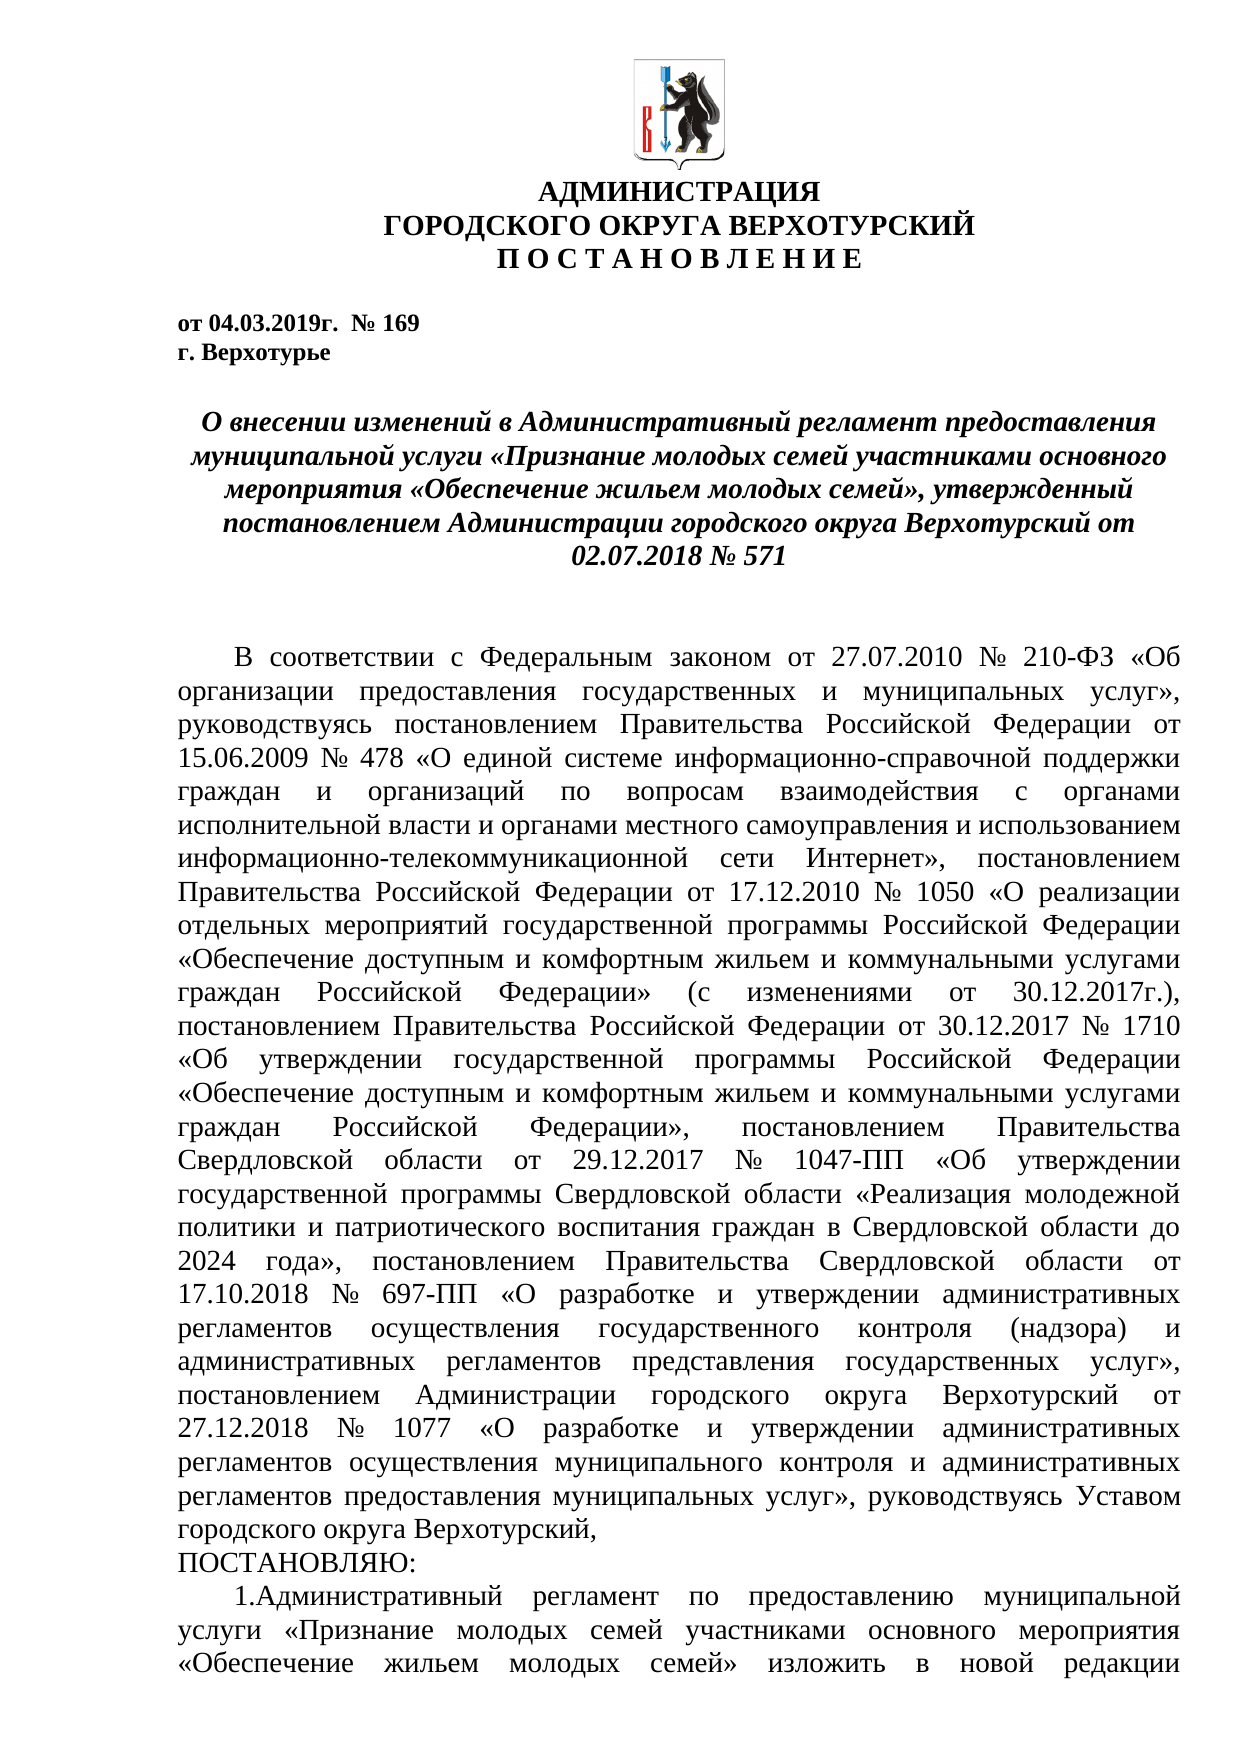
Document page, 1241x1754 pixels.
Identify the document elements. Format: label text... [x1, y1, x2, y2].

subtitle г. Верхотурье [177, 337, 1181, 366]
picture [633, 59, 725, 170]
subtitle ГОРОДСКОГО ОКРУГА ВЕРХОТУРСКИЙ [177, 208, 1181, 241]
subtitle АДМИНИСТРАЦИЯ [177, 174, 1181, 208]
subtitle П О С Т А Н О В Л Е Н И Е [177, 241, 1181, 275]
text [177, 1578, 1181, 1679]
subtitle от 04.03.2019г. № 169 [177, 308, 1181, 337]
text О внесении изменений в Административный регламент предоставления муниципальной услуги «Признание молодых семей участниками основного мероприятия «Обеспечение жильем молодых семей», утвержденный постановлением Администрации городского округа Верхотурский от 02.07.2018 № 571 [177, 404, 1181, 572]
text ПОСТАНОВЛЯЮ: [177, 1545, 1181, 1578]
text В соответствии с Федеральным законом от 27.07.2010 № 210-ФЗ «Об организации предоставления государственных и муниципальных услуг», руководствуясь постановлением Правительства Российской Федерации от 15.06.2009 № 478 «О единой системе информационно-справочной поддержки граждан и организаций по вопросам взаимодействия с органами исполнительной власти и органами местного самоуправления и использованием информационно-телекоммуникационной сети Интернет», постановлением Правительства Российской Федерации от 17.12.2010 № 1050 «О реализации отдельных мероприятий государственной программы Российской Федерации «Обеспечение доступным и комфортным жильем и коммунальными услугами граждан Российской Федерации» (с изменениями от 30.12.2017г.), постановлением Правительства Российской Федерации от 30.12.2017 № 1710 «Об утверждении государственной программы Российской Федерации «Обеспечение доступным и комфортным жильем и коммунальными услугами граждан Российской Федерации», постановлением Правительства Свердловской области от 29.12.2017 № 1047-ПП «Об утверждении государственной программы Свердловской области «Реализация молодежной политики и патриотического воспитания граждан в Свердловской области до 2024 года», постановлением Правительства Свердловской области от 17.10.2018 № 697-ПП «О разработке и утверждении административных регламентов осуществления государственного контроля (надзора) и административных регламентов представления государственных услуг», постановлением Администрации городского округа Верхотурский от 27.12.2018 № 1077 «О разработке и утверждении административных регламентов осуществления муниципального контроля и административных регламентов предоставления муниципальных услуг», руководствуясь Уставом городского округа Верхотурский, [177, 639, 1181, 1545]
